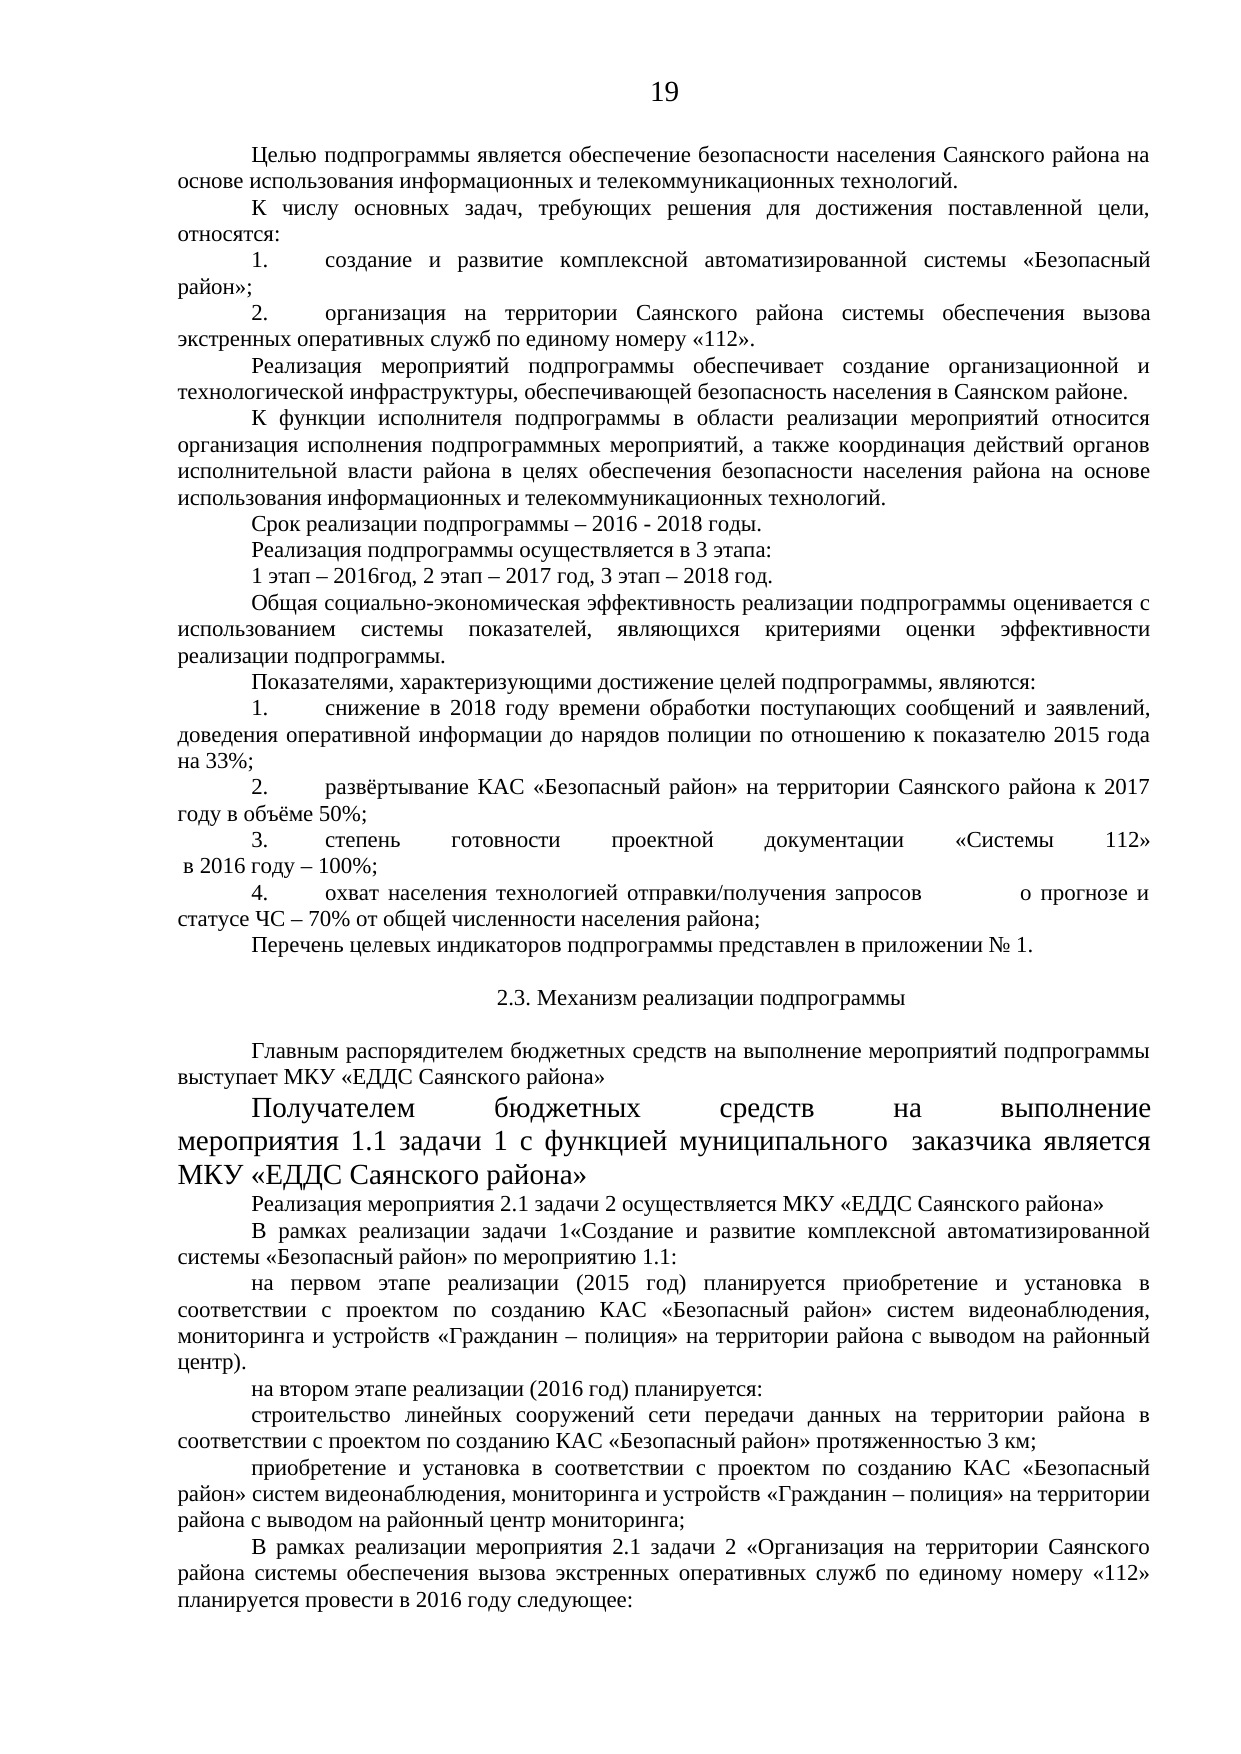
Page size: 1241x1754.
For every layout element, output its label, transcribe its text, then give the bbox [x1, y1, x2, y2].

text 1. снижение в 2018 году времени обработки поступающих сообщений и заявлений, доведения оперативной информации до нарядов полиции по отношению к показателю 2015 года на 33%; [177, 694, 1152, 773]
text на первом этапе реализации (2015 год) планируется приобретение и установка в соответствии с проектом по созданию КАС «Безопасный район» систем видеонаблюдения, мониторинга и устройств «Гражданин – полиция» на территории района с выводом на районный центр). [177, 1269, 1152, 1375]
text В рамках реализации мероприятия 2.1 задачи 2 «Организация на территории Саянского района системы обеспечения вызова экстренных оперативных служб по единому номеру «112» планируется провести в 2016 году следующее: [177, 1533, 1152, 1612]
text 2. организация на территории Саянского района системы обеспечения вызова экстренных оперативных служб по единому номеру «112». [177, 299, 1152, 352]
text строительство линейных сооружений сети передачи данных на территории района в соответствии с проектом по созданию КАС «Безопасный район» протяженностью 3 км; [177, 1401, 1152, 1454]
text Перечень целевых индикаторов подпрограммы представлен в приложении № 1. [177, 932, 1152, 958]
text 4. охват населения технологией отправки/получения запросов о прогнозе и статусе ЧС – 70% от общей численности населения района; [177, 879, 1152, 932]
text 1. создание и развитие комплексной автоматизированной системы «Безопасный район»; [177, 246, 1152, 299]
text Целью подпрограммы является обеспечение безопасности населения Саянского района на основе использования информационных и телекоммуникационных технологий. [177, 141, 1152, 194]
text 2. развёртывание КАС «Безопасный район» на территории Саянского района к 2017 году в объёме 50%; [177, 773, 1152, 826]
text Реализация мероприятия 2.1 задачи 2 осуществляется МКУ «ЕДДС Саянского района» [177, 1190, 1152, 1217]
text 1 этап – 2016год, 2 этап – 2017 год, 3 этап – 2018 год. [177, 563, 1152, 589]
text Общая социально-экономическая эффективность реализации подпрограммы оценивается с использованием системы показателей, являющихся критериями оценки эффективности реализации подпрограммы. [177, 589, 1152, 668]
text Реализация подпрограммы осуществляется в 3 этапа: [177, 536, 1152, 563]
text 2.3. Механизм реализации подпрограммы [177, 984, 1152, 1011]
text Получателем бюджетных средств на выполнение мероприятия 1.1 задачи 1 с функцией муниципального заказчика является МКУ «ЕДДС Саянского района» [177, 1090, 1152, 1190]
text Реализация мероприятий подпрограммы обеспечивает создание организационной и технологической инфраструктуры, обеспечивающей безопасность населения в Саянском районе. [177, 352, 1152, 404]
text Главным распорядителем бюджетных средств на выполнение мероприятий подпрограммы выступает МКУ «ЕДДС Саянского района» [177, 1037, 1152, 1090]
text Показателями, характеризующими достижение целей подпрограммы, являются: [177, 668, 1152, 694]
text приобретение и установка в соответствии с проектом по созданию КАС «Безопасный район» систем видеонаблюдения, мониторинга и устройств «Гражданин – полиция» на территории района с выводом на районный центр мониторинга; [177, 1454, 1152, 1533]
text К числу основных задач, требующих решения для достижения поставленной цели, относятся: [177, 194, 1152, 246]
text 3. степень готовности проектной документации «Системы 112» в 2016 году – 100%; [177, 826, 1152, 879]
text К функции исполнителя подпрограммы в области реализации мероприятий относится организация исполнения подпрограммных мероприятий, а также координация действий органов исполнительной власти района в целях обеспечения безопасности населения района на основе использования информационных и телекоммуникационных технологий. [177, 404, 1152, 510]
text В рамках реализации задачи 1«Создание и развитие комплексной автоматизированной системы «Безопасный район» по мероприятию 1.1: [177, 1217, 1152, 1269]
text Срок реализации подпрограммы – 2016 - 2018 годы. [177, 510, 1152, 536]
text на втором этапе реализации (2016 год) планируется: [177, 1375, 1152, 1401]
